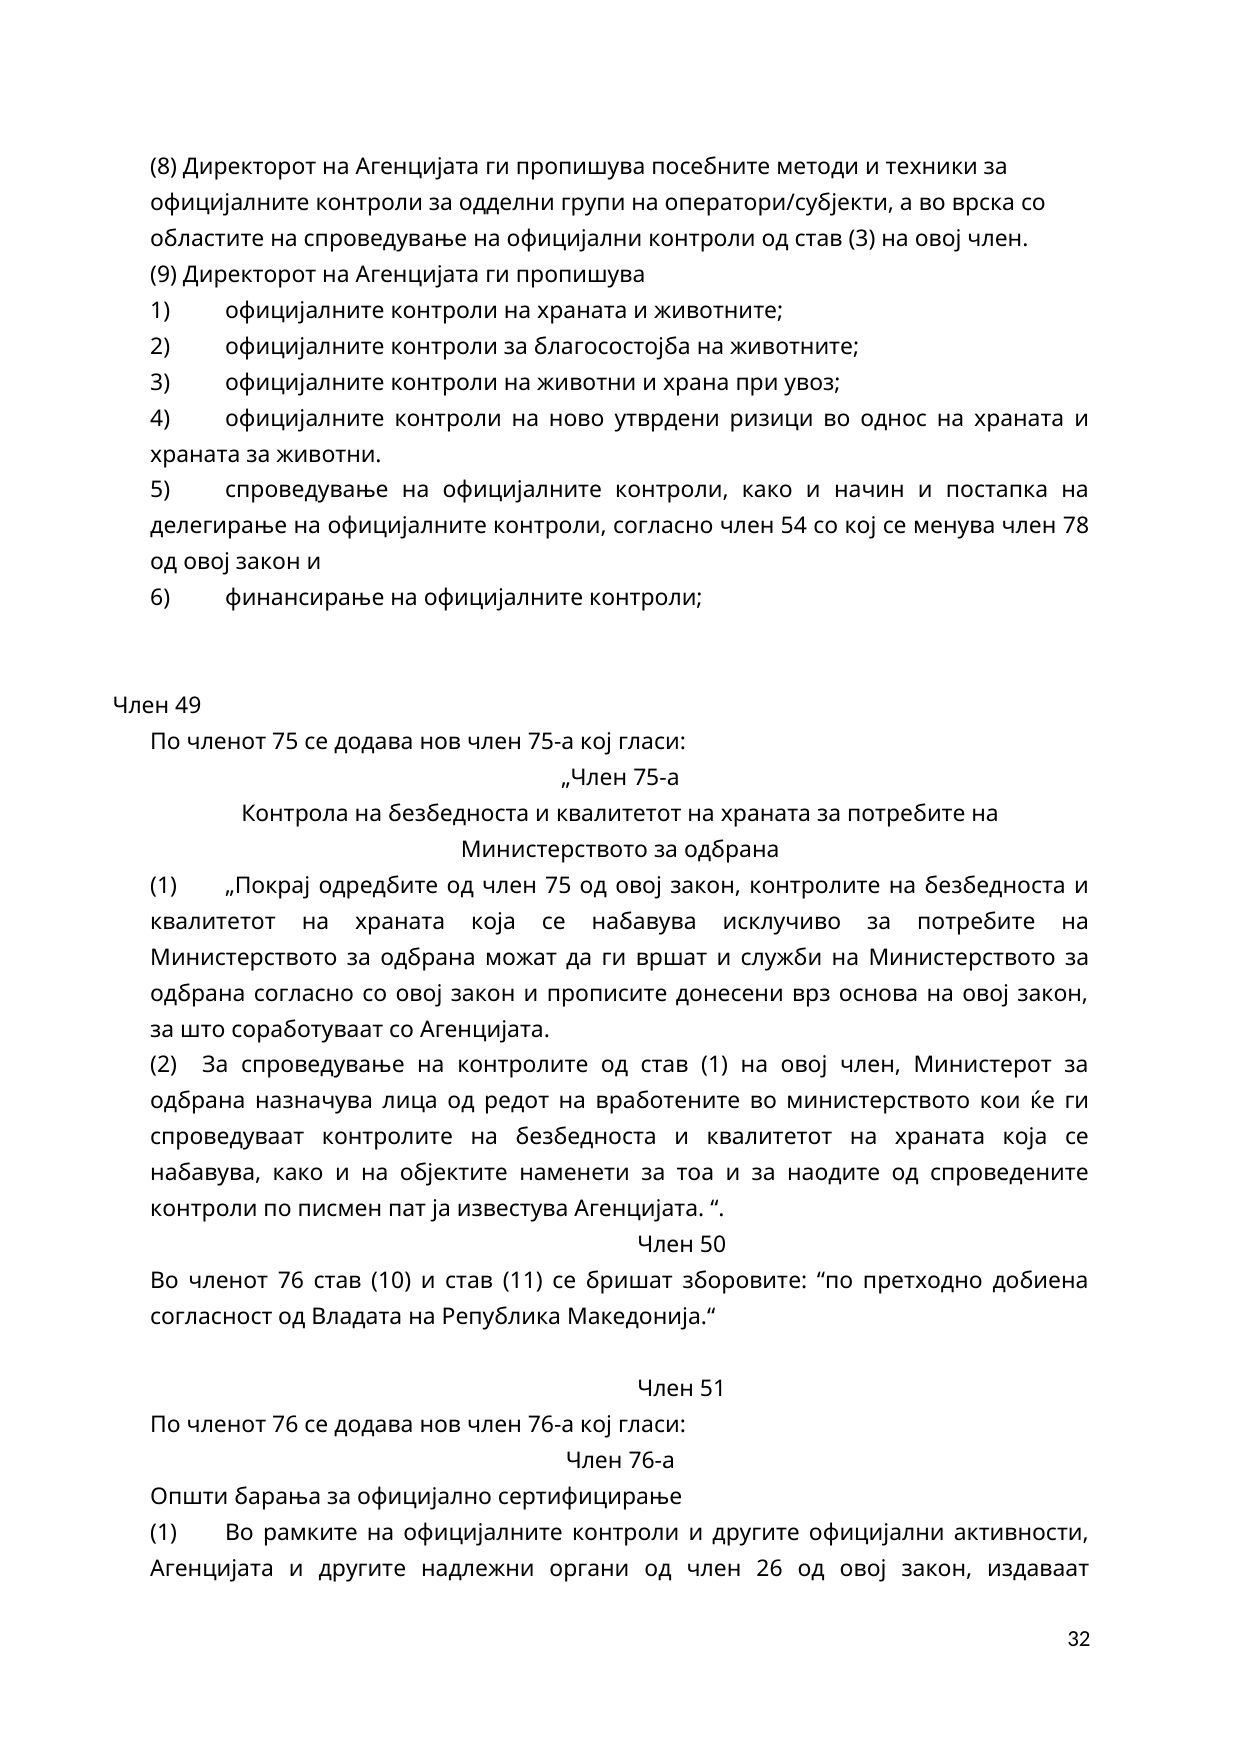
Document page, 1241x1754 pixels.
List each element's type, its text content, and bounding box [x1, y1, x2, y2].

text Во членот 76 став (10) и став (11) се бришат зборовите: “по претходно добиена согласност од Владата на Република Македонија.“ [150, 1264, 1090, 1331]
text 6) финансирање на официјалните контроли; [150, 581, 1090, 612]
text „Член 75-а [150, 761, 1090, 792]
text 2) официјалните контроли за благосостојба на животните; [150, 330, 1090, 361]
text 1) официјалните контроли на храната и животните; [150, 294, 1090, 325]
text (1) „Покрај одредбите од член 75 од овој закон, контролите на безбедноста и квалитетот на храната која се набавува исклучиво за потребите на Министерството за одбрана можат да ги вршат и служби на Министерството за одбрана согласно со овој закон и прописите донесени врз основа на овој закон, за што соработуваат со Агенцијата. [150, 869, 1090, 1044]
text По членот 75 се додава нов член 75-а кој гласи: [150, 725, 1090, 756]
text (9) Директорот на Агенцијата ги пропишува [150, 258, 1090, 289]
text (8) Директорот на Агенцијата ги пропишува посебните методи и техники за официјалните контроли за одделни групи на оператори/субјекти, а во врска со областите на спроведување на официјални контроли од став (3) на овој член. [150, 150, 1090, 253]
text По членот 76 се додава нов член 76-а кој гласи: [150, 1408, 1090, 1439]
text Член 76-а [150, 1444, 1090, 1475]
text (2) За спроведување на контролите од став (1) на овој член, Министерот за одбрана назначува лица од редот на вработените во министерството кои ќе ги спроведуваат контролите на безбедноста и квалитетот на храната која се набавува, како и на објектите наменети за тоа и за наодите од спроведените контроли по писмен пат ја известува Агенцијата. “. [150, 1048, 1090, 1223]
text Општи барања за официјално сертифицирање [150, 1480, 1090, 1511]
text 4) официјалните контроли на ново утврдени ризици во однос на храната и храната за животни. [150, 402, 1090, 469]
text Контрола на безбедноста и квалитетот на храната за потребите на Министерството за одбрана [150, 797, 1090, 864]
text 5) спроведување на официјалните контроли, како и начин и постапка на делегирање на официјалните контроли, согласно член 54 со кој се менува член 78 од овој закон и [150, 473, 1090, 577]
text 3) официјалните контроли на животни и храна при увоз; [150, 366, 1090, 397]
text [150, 1516, 1090, 1583]
